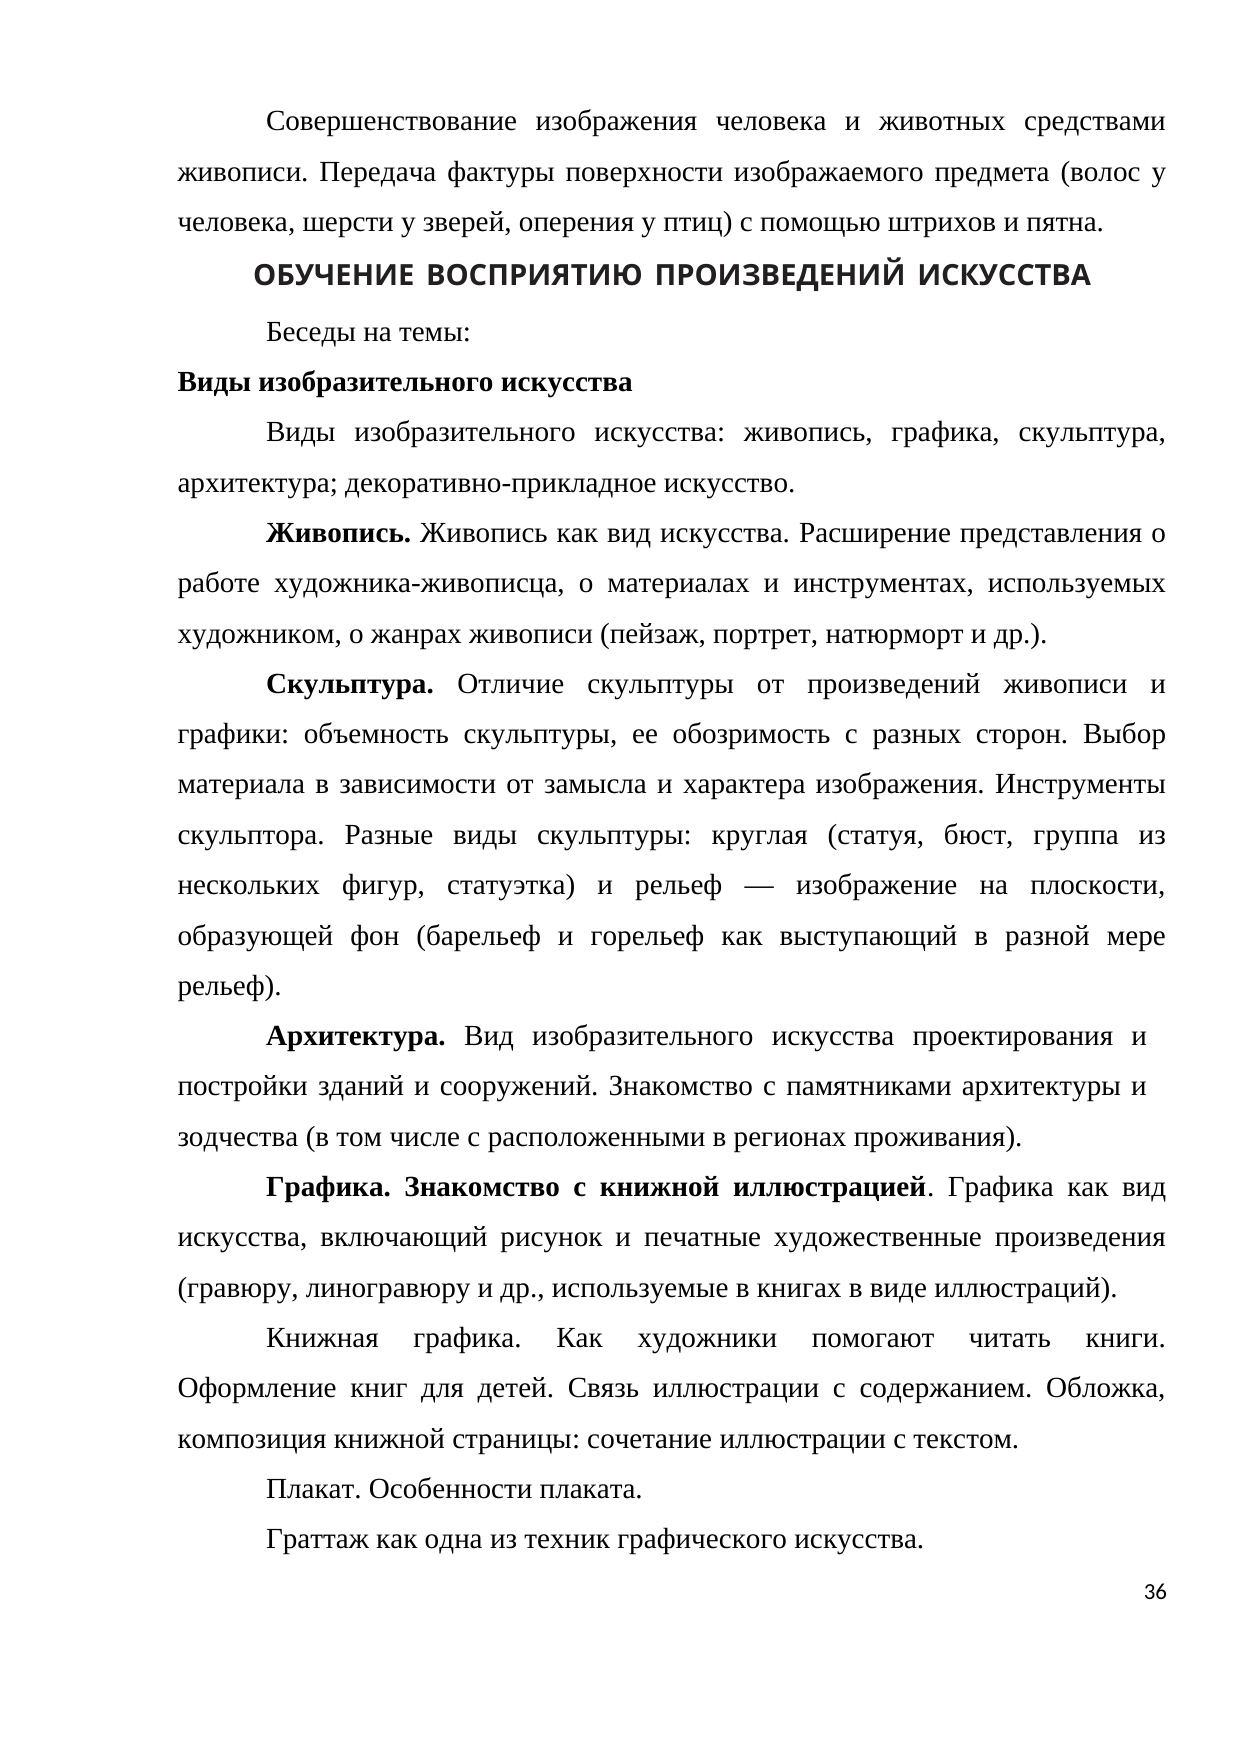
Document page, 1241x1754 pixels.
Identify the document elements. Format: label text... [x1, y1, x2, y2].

text Совершенствование изображения человека и животных средствами живописи. Передача фактуры поверхности изображаемого предмета (волос у человека, шерсти у зверей, оперения у птиц) с помощью штрихов и пятна. [177, 103, 1167, 238]
text Книжная графика. Как художники помогают читать книги. Оформление книг для детей. Связь иллюстрации с содержанием. Обложка, композиция книжной страницы: сочетание иллюстрации с текстом. [177, 1320, 1167, 1454]
text Виды изобразительного искусства: живопись, графика, скульптура, архитектура; декоративно-прикладное искусство. [177, 414, 1167, 498]
text Живопись. Живопись как вид искусства. Расширение представления о работе художника-живописца, о материалах и инструментах, используемых художником, о жанрах живописи (пейзаж, портрет, натюрморт и др.). [177, 515, 1167, 649]
text Архитектура. Вид изобразительного искусства проектирования и постройки зданий и сооружений. Знакомство с памятниками архитектуры и зодчества (в том числе с расположенными в регионах проживания). [177, 1018, 1147, 1152]
text Граттаж как одна из техник графического искусства. [177, 1521, 1167, 1555]
text Беседы на темы: [177, 314, 1167, 347]
text Скульптура. Отличие скульптуры от произведений живописи и графики: объемность скульптуры, ее обозримость с разных сторон. Выбор материала в зависимости от замысла и характера изображения. Инструменты скульптора. Разные виды скульптуры: круглая (статуя, бюст, группа из нескольких фигур, статуэтка) и рельеф — изображение на плоскости, образующей фон (барельеф и горельеф как выступающий в разной мере рельеф). [177, 666, 1167, 1001]
text Обучение восприятию произведений искусства [177, 254, 1167, 294]
text Виды изобразительного искусства [177, 364, 1167, 398]
text Плакат. Особенности плаката. [177, 1471, 1167, 1504]
text Графика. Знакомство с книжной иллюстрацией. Графика как вид искусства, включающий рисунок и печатные художественные произведения (гравюру, линогравюру и др., используемые в книгах в виде иллюстраций). [177, 1169, 1167, 1303]
